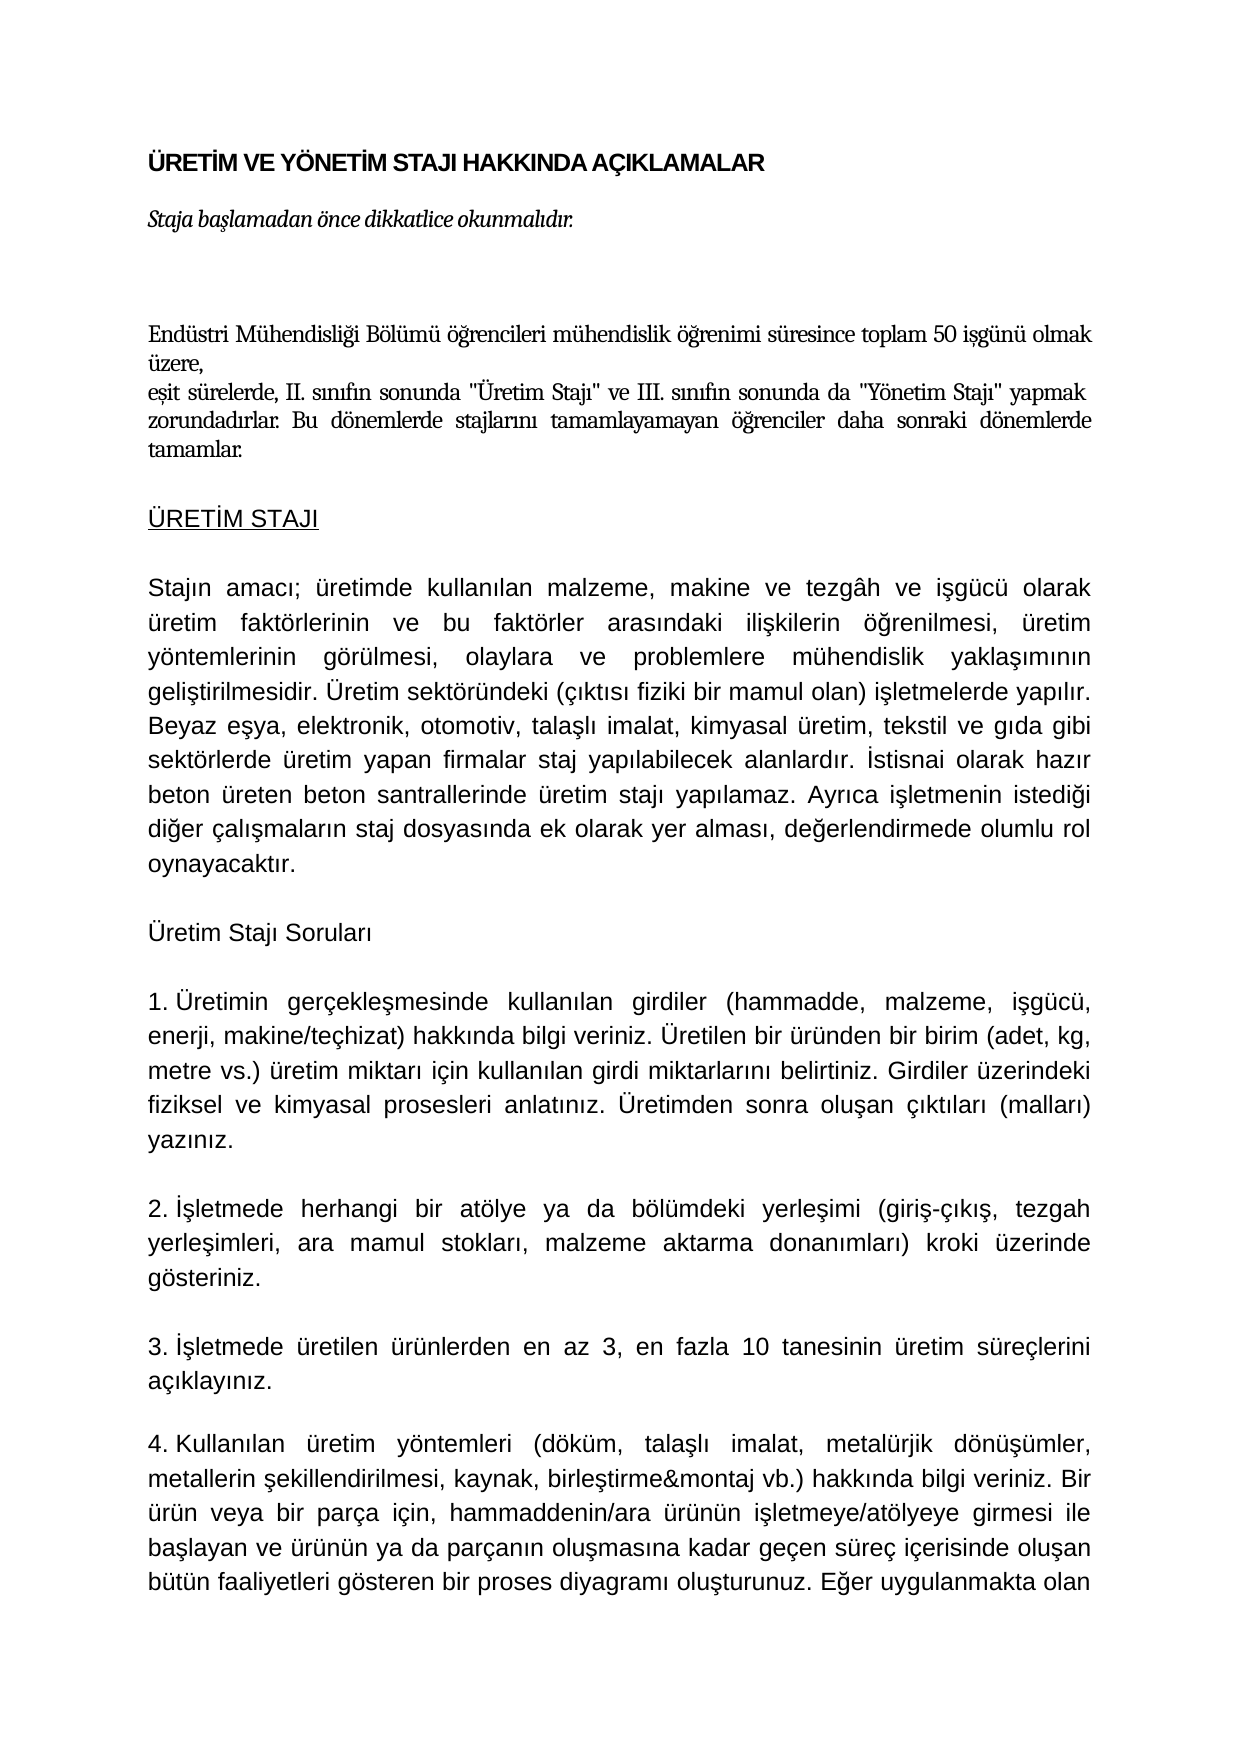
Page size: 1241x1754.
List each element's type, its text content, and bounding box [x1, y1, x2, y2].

text 1. Üretimin gerçekleşmesinde kullanılan girdiler (hammadde, malzeme, işgücü, enerji, makine/teçhizat) hakkında bilgi veriniz. Üretilen bir üründen bir birim (adet, kg, metre vs.) üretim miktarı için kullanılan girdi miktarlarını belirtiniz. Girdiler üzerindeki fiziksel ve kimyasal prosesleri anlatınız. Üretimden sonra oluşan çıktıları (malları) yazınız. [148, 947, 1093, 1153]
title Endüstri Mühendisliği Bölümü öğrencileri mühendislik öğrenimi süresince toplam 50 işgünü olmak üzere, eşit sürelerde, II. sınıfın sonunda "Üretim Stajı" ve III. sınıfın sonunda da "Yönetim Stajı" yapmak zorundadırlar. Bu dönemlerde stajlarını tamamlayamayan öğrenciler daha sonraki dönemlerde tamamlar. [148, 234, 1093, 464]
text 2. İşletmede herhangi bir atölye ya da bölümdeki yerleşimi (giriş-çıkış, tezgah yerleşimleri, ara mamul stokları, malzeme aktarma donanımları) kroki üzerinde gösteriniz. [148, 1153, 1093, 1291]
text Stajın amacı; üretimde kullanılan malzeme, makine ve tezgâh ve işgücü olarak üretim faktörlerinin ve bu faktörler arasındaki ilişkilerin öğrenilmesi, üretim yöntemlerinin görülmesi, olaylara ve problemlere mühendislik yaklaşımının geliştirilmesidir. Üretim sektöründeki (çıktısı fiziki bir mamul olan) işletmelerde yapılır. Beyaz eşya, elektronik, otomotiv, talaşlı imalat, kimyasal üretim, tekstil ve gıda gibi sektörlerde üretim yapan firmalar staj yapılabilecek alanlardır. İstisnai olarak hazır beton üreten beton santrallerinde üretim stajı yapılamaz. Ayrıca işletmenin istediği diğer çalışmaların staj dosyasında ek olarak yer alması, değerlendirmede olumlu rol oynayacaktır. Üretim Stajı Soruları [148, 533, 1093, 947]
text ÜRETİM STAJI [148, 464, 1093, 533]
title ÜRETİM VE YÖNETİM STAJI HAKKINDA AÇIKLAMALAR [148, 148, 1093, 176]
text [148, 1395, 1093, 1596]
title Staja başlamadan önce dikkatlice okunmalıdır. [148, 176, 1093, 234]
text 3. İşletmede üretilen ürünlerden en az 3, en fazla 10 tanesinin üretim süreçlerini açıklayınız. [148, 1291, 1093, 1395]
